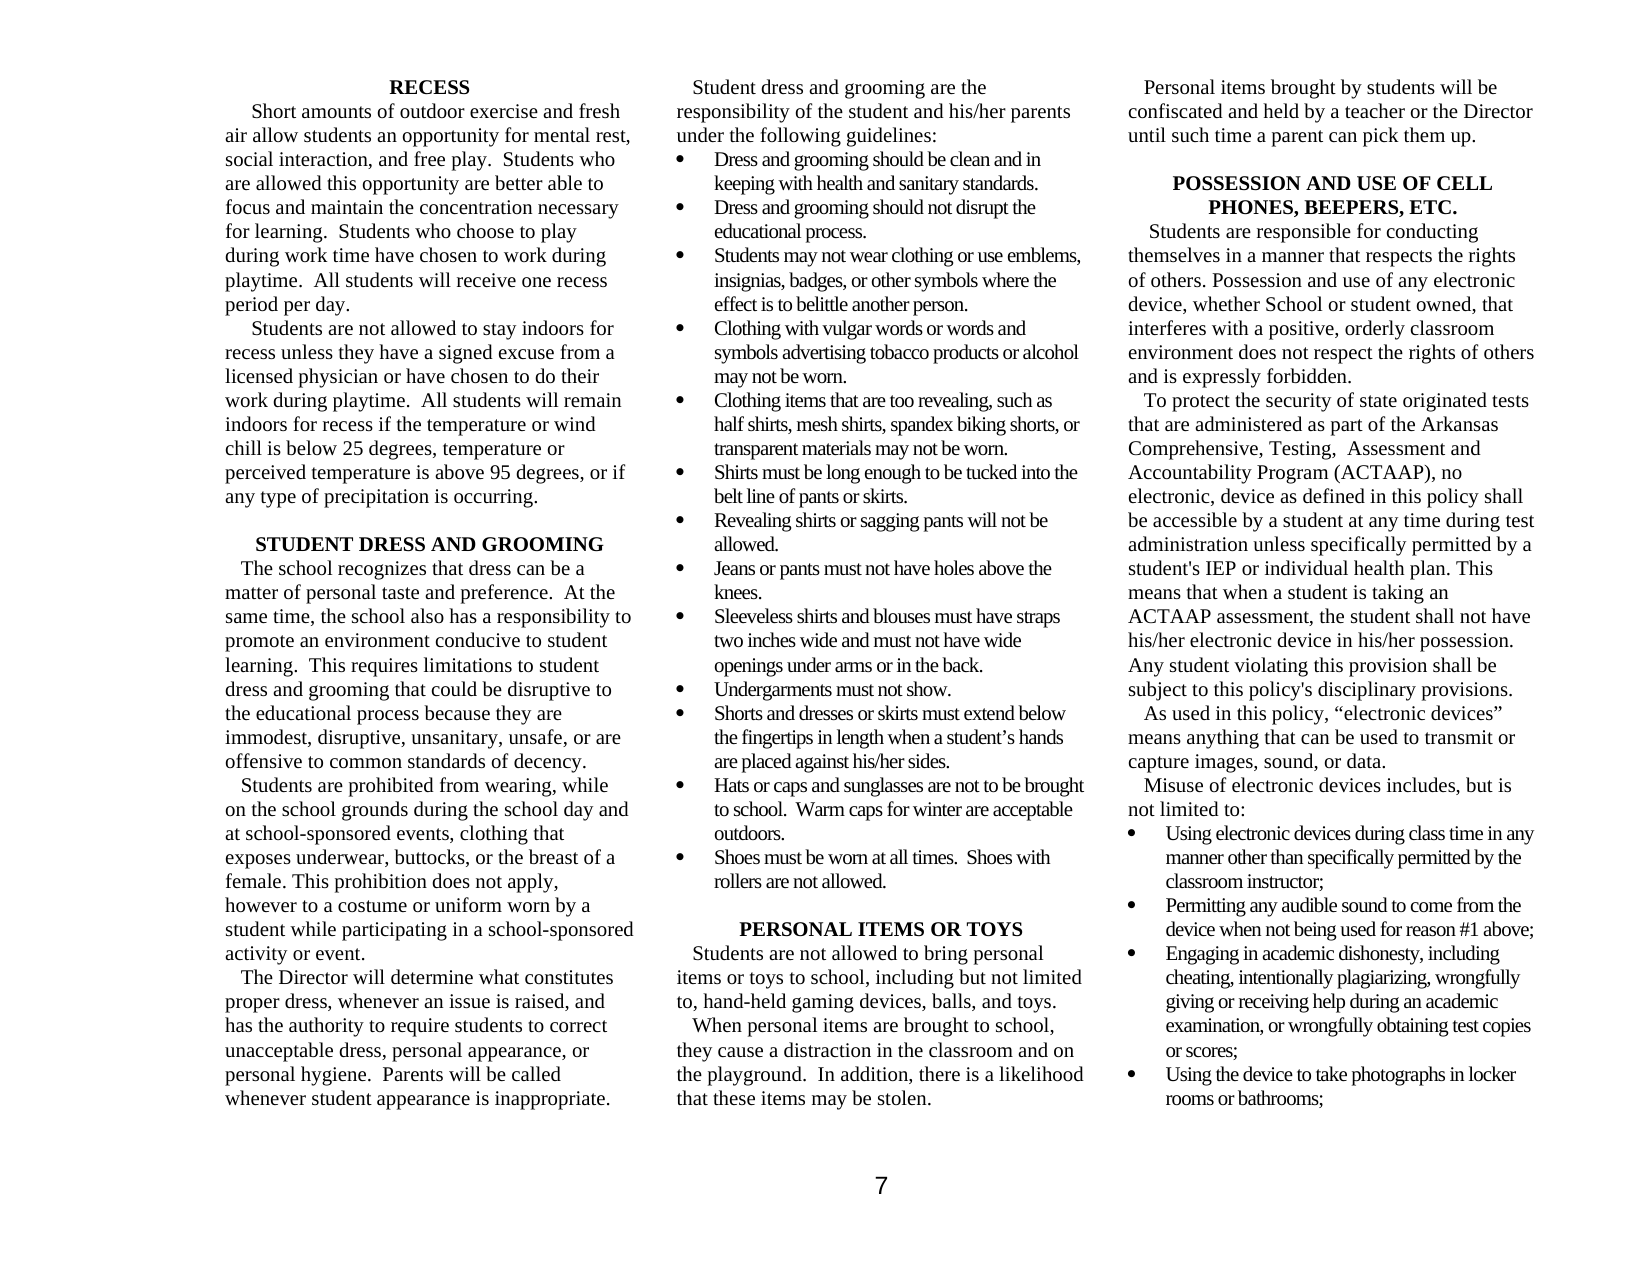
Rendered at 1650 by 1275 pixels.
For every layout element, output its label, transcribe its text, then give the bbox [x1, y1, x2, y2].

list Clothing with vulgar words or words and symbols advertising tobacco products or alcohol may not be worn. [676, 316, 1086, 388]
list Jeans or pants must not have holes above the knees. [676, 556, 1086, 604]
list Shorts and dresses or skirts must extend below the fingertips in length when a student’s hands are placed against his/her sides. [676, 701, 1086, 773]
text Students are prohibited from wearing, while on the school grounds during the school day and at school-sponsored events, clothing that exposes underwear, buttocks, or the breast of a female. This prohibition does not apply, however to a costume or uniform worn by a student while participating in a school-sponsored activity or event. [225, 773, 634, 965]
text PERSONAL ITEMS OR TOYS [676, 917, 1086, 941]
text The school recognizes that dress can be a matter of personal taste and preference. At the same time, the school also has a responsibility to promote an environment conducive to student learning. This requires limitations to student dress and grooming that could be disruptive to the educational process because they are immodest, disruptive, unsanitary, unsafe, or are offensive to common standards of decency. [225, 556, 634, 773]
text Students are not allowed to stay indoors for recess unless they have a signed excuse from a licensed physician or have chosen to do their work during playtime. All students will remain indoors for recess if the temperature or wind chill is below 25 degrees, temperature or perceived temperature is above 95 degrees, or if any type of precipitation is occurring. [225, 316, 634, 508]
list Using electronic devices during class time in any manner other than specifically permitted by the classroom instructor; [1128, 821, 1537, 893]
list Sleeveless shirts and blouses must have straps two inches wide and must not have wide openings under arms or in the back. [676, 604, 1086, 677]
text Student dress and grooming are the responsibility of the student and his/her parents under the following guidelines: [676, 75, 1086, 147]
list Hats or caps and sunglasses are not to be brought to school. Warm caps for winter are acceptable outdoors. [676, 773, 1086, 845]
list Engaging in academic dishonesty, including cheating, intentionally plagiarizing, wrongfully giving or receiving help during an academic examination, or wrongfully obtaining test copies or scores; [1128, 941, 1537, 1062]
list Dress and grooming should be clean and in keeping with health and sanitary standards. [676, 147, 1086, 195]
list Clothing items that are too revealing, such as half shirts, mesh shirts, spandex biking shorts, or transparent materials may not be worn. [676, 388, 1086, 460]
text RECESS [225, 75, 634, 99]
list Undergarments must not show. [676, 677, 1086, 701]
list Permitting any audible sound to come from the device when not being used for reason #1 above; [1128, 893, 1537, 941]
text Students are not allowed to bring personal items or toys to school, including but not limited to, hand-held gaming devices, balls, and toys. [676, 941, 1086, 1013]
text Personal items brought by students will be confiscated and held by a teacher or the Director until such time a parent can pick them up. [1128, 75, 1537, 147]
list Students may not wear clothing or use emblems, insignias, badges, or other symbols where the effect is to belittle another person. [676, 243, 1086, 316]
text Short amounts of outdoor exercise and fresh air allow students an opportunity for mental rest, social interaction, and free play. Students who are allowed this opportunity are better able to focus and maintain the concentration necessary for learning. Students who choose to play during work time have chosen to work during playtime. All students will receive one recess period per day. [225, 99, 634, 316]
text The Director will determine what constitutes proper dress, whenever an issue is raised, and has the authority to require students to correct unacceptable dress, personal appearance, or personal hygiene. Parents will be called whenever student appearance is inappropriate. [225, 965, 634, 1110]
text Students are responsible for conducting themselves in a manner that respects the rights of others. Possession and use of any electronic device, whether School or student owned, that interferes with a positive, orderly classroom environment does not respect the rights of others and is expressly forbidden. [1128, 219, 1537, 388]
text To protect the security of state originated tests that are administered as part of the Arkansas Comprehensive, Testing, Assessment and Accountability Program (ACTAAP), no electronic, device as defined in this policy shall be accessible by a student at any time during test administration unless specifically permitted by a student's IEP or individual health plan. This means that when a student is taking an ACTAAP assessment, the student shall not have his/her electronic device in his/her possession. Any student violating this provision shall be subject to this policy's disciplinary provisions. [1128, 388, 1537, 701]
list Dress and grooming should not disrupt the educational process. [676, 195, 1086, 243]
list Revealing shirts or sagging pants will not be allowed. [676, 508, 1086, 556]
text Misuse of electronic devices includes, but is not limited to: [1128, 773, 1537, 821]
list Using the device to take photographs in locker rooms or bathrooms; [1128, 1062, 1537, 1110]
text STUDENT DRESS AND GROOMING [225, 532, 634, 556]
list Shirts must be long enough to be tucked into the belt line of pants or skirts. [676, 460, 1086, 508]
text POSSESSION AND USE OF CELL PHONES, BEEPERS, ETC. [1128, 171, 1537, 219]
text As used in this policy, “electronic devices” means anything that can be used to transmit or capture images, sound, or data. [1128, 701, 1537, 773]
list Shoes must be worn at all times. Shoes with rollers are not allowed. [676, 845, 1086, 893]
text When personal items are brought to school, they cause a distraction in the classroom and on the playground. In addition, there is a likelihood that these items may be stolen. [676, 1013, 1086, 1110]
